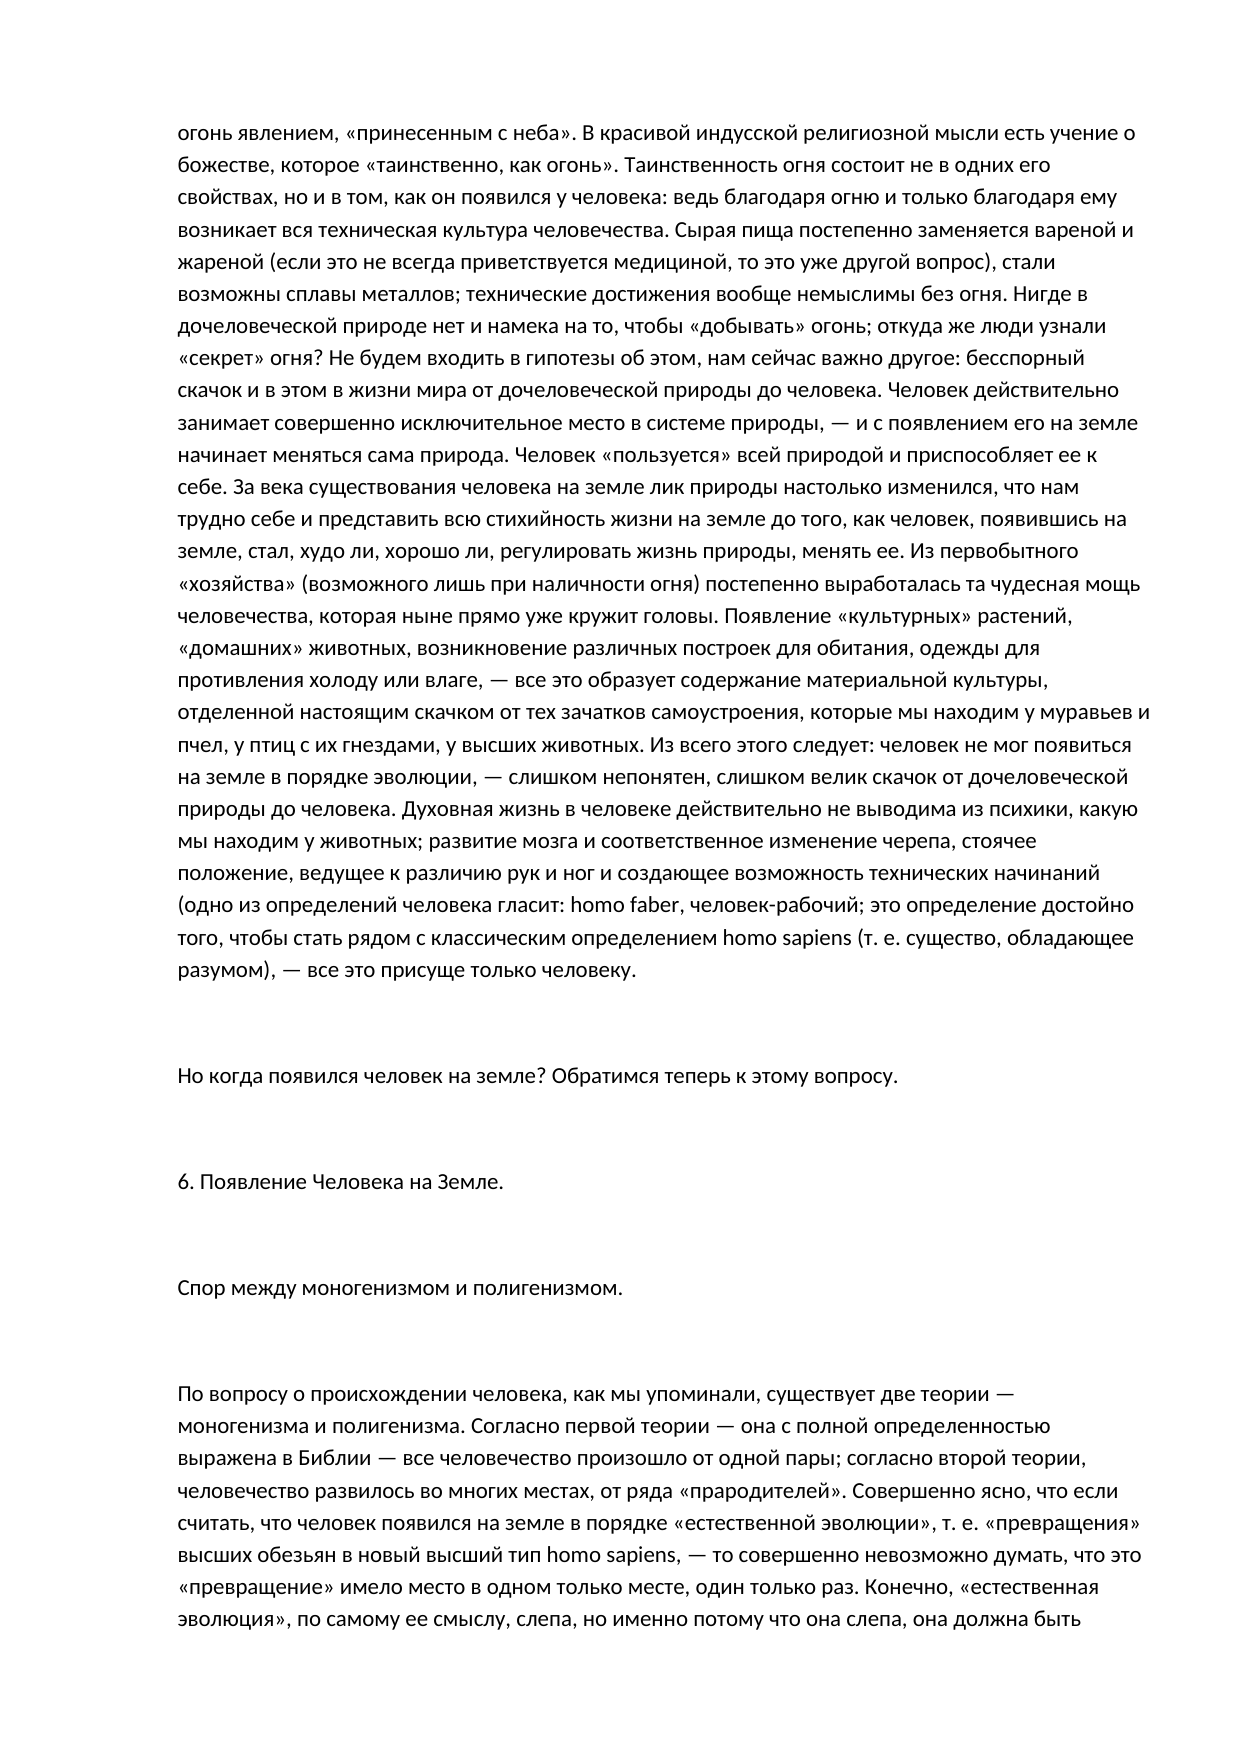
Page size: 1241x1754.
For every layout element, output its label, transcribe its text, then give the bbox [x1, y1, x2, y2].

text Но когда появился человек на земле? Обратимся теперь к этому вопросу. [177, 1061, 1152, 1089]
text Спор между моногенизмом и полигенизмом. [177, 1273, 1152, 1301]
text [177, 1379, 1152, 1632]
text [177, 118, 1152, 983]
text 6. Появление Человека на Земле. [177, 1167, 1152, 1195]
